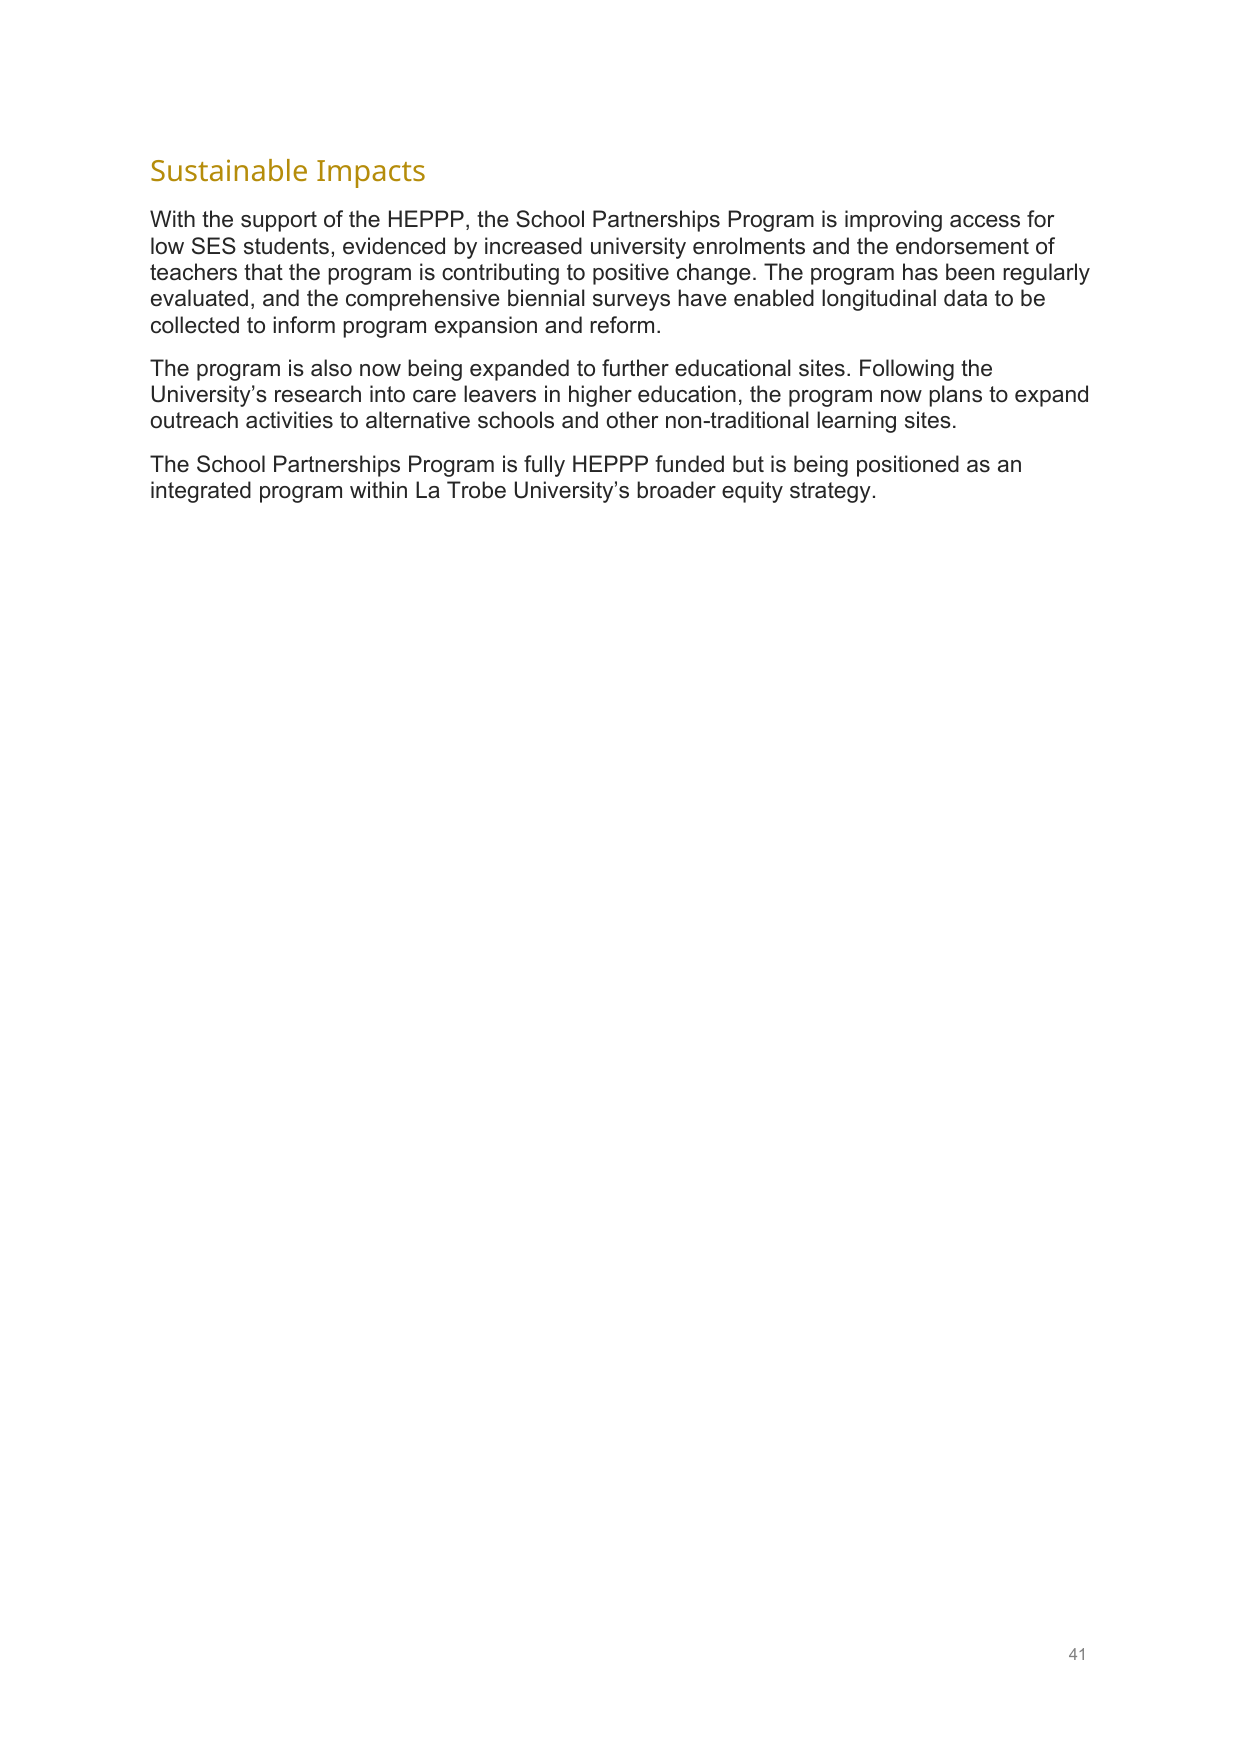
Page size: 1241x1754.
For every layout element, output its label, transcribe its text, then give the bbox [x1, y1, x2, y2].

text With the support of the HEPPP, the School Partnerships Program is improving access for low SES students, evidenced by increased university enrolments and the endorsement of teachers that the program is contributing to positive change. The program has been regularly evaluated, and the comprehensive biennial surveys have enabled longitudinal data to be collected to inform program expansion and reform. [150, 206, 1090, 338]
subtitle Sustainable Impacts [150, 150, 1090, 190]
text The program is also now being expanded to further educational sites. Following the University’s research into care leavers in higher education, the program now plans to expand outreach activities to alternative schools and other non-traditional learning sites. [150, 355, 1090, 434]
text The School Partnerships Program is fully HEPPP funded but is being positioned as an integrated program within La Trobe University’s broader equity strategy. [150, 451, 1090, 503]
